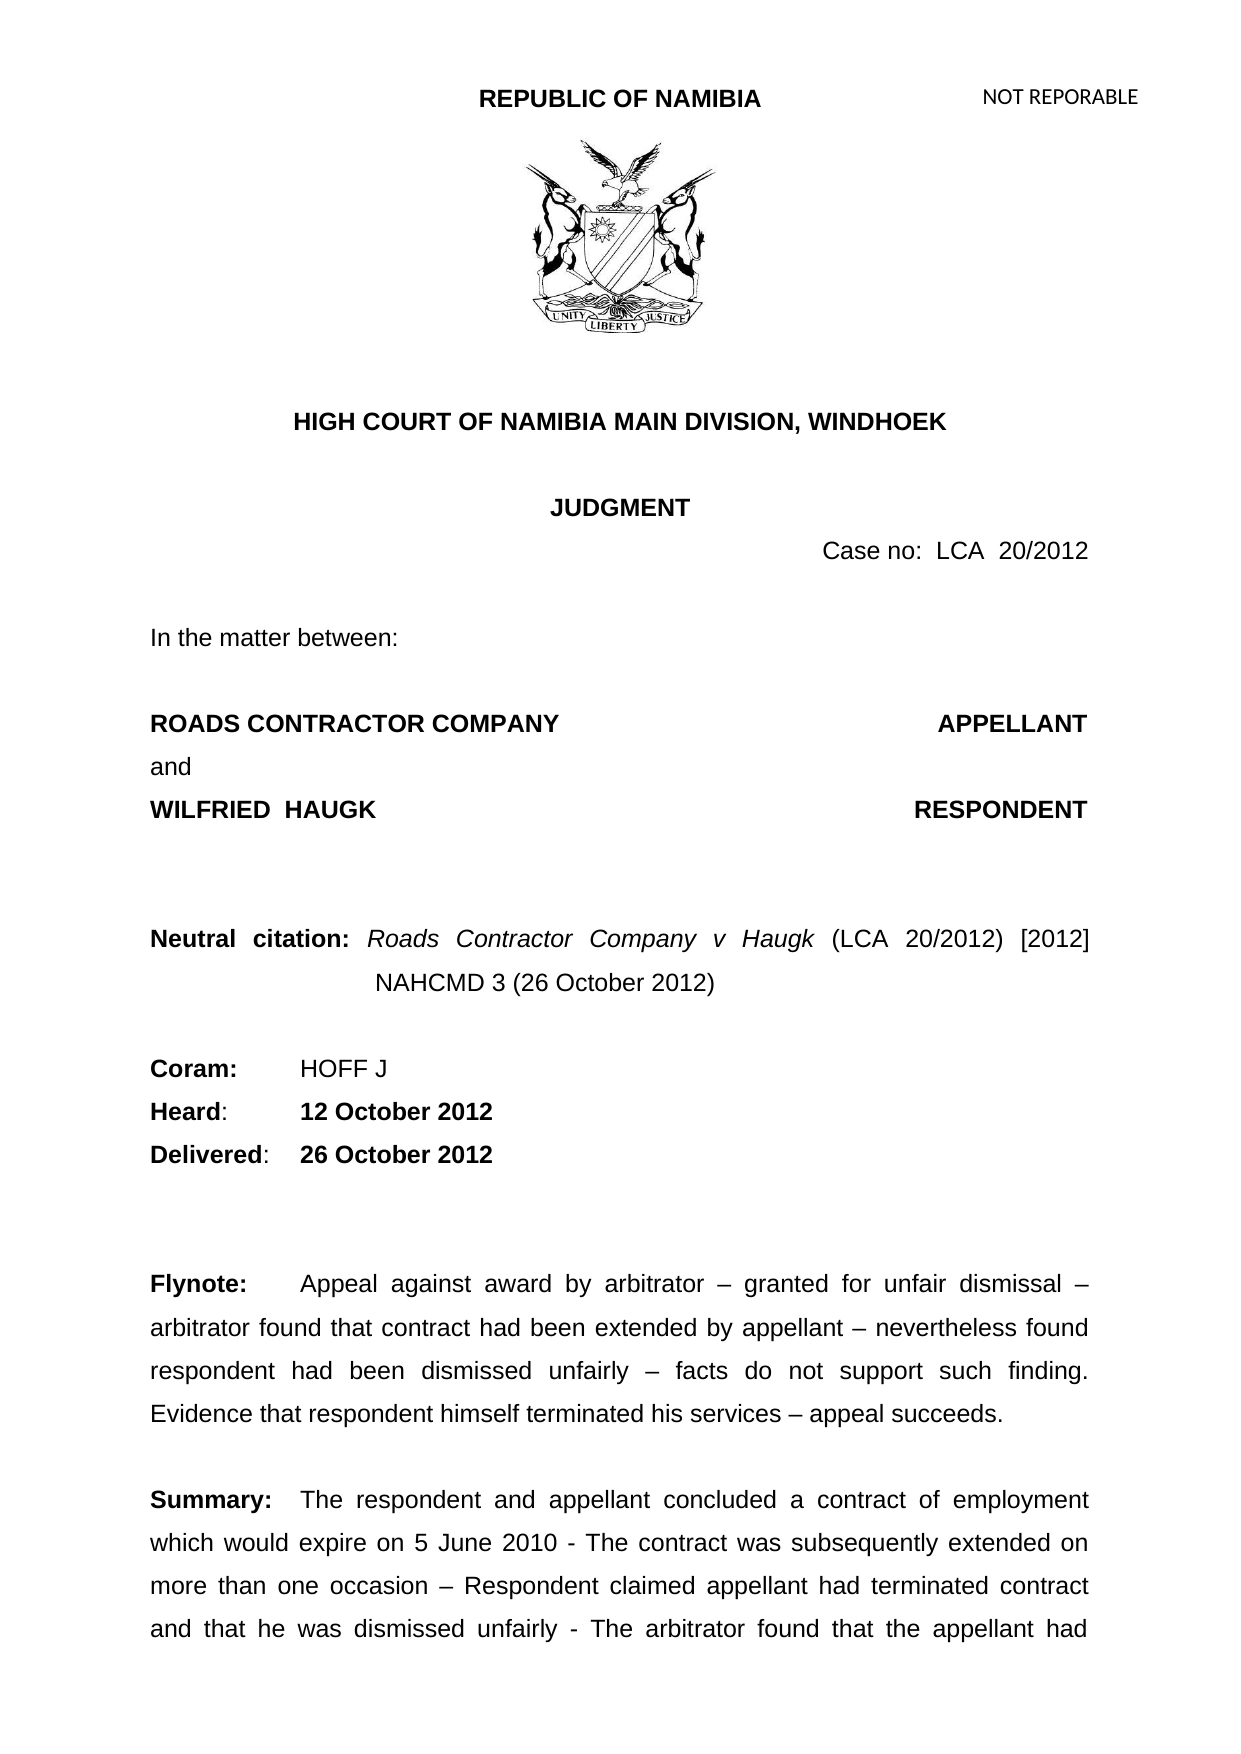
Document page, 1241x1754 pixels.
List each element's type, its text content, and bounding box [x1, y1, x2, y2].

text In the matter between: [150, 622, 1090, 651]
text Coram: HOFF J [150, 1054, 1090, 1082]
text and [150, 752, 1090, 781]
text REPUBLIC OF NAMIBIA [150, 84, 896, 113]
text JUDGMENT [150, 493, 1090, 522]
text Heard: 12 October 2012 [150, 1097, 1090, 1126]
text Neutral citation: Roads Contractor Company v Haugk (LCA 20/2012) [2012] NAHCMD 3 (26 October 2012) [150, 924, 1090, 996]
subtitle ROADS CONTRACTOR COMPANY APPELLANT [150, 709, 1090, 737]
text HIGH COURT OF NAMIBIA MAIN DIVISION, WINDHOEK [150, 407, 1090, 436]
text Flynote: Appeal against award by arbitrator – granted for unfair dismissal – arbitrator found that contract had been extended by appellant – nevertheless found respondent had been dismissed unfairly – facts do not support such finding. Evidence that respondent himself terminated his services – appeal succeeds. [150, 1269, 1090, 1427]
text Delivered: 26 October 2012 [150, 1140, 1090, 1169]
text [150, 1485, 1090, 1643]
picture [516, 127, 724, 343]
text Case no: LCA 20/2012 [150, 536, 1090, 565]
text WILFRIED HAUGK RESPONDENT [150, 795, 1090, 824]
